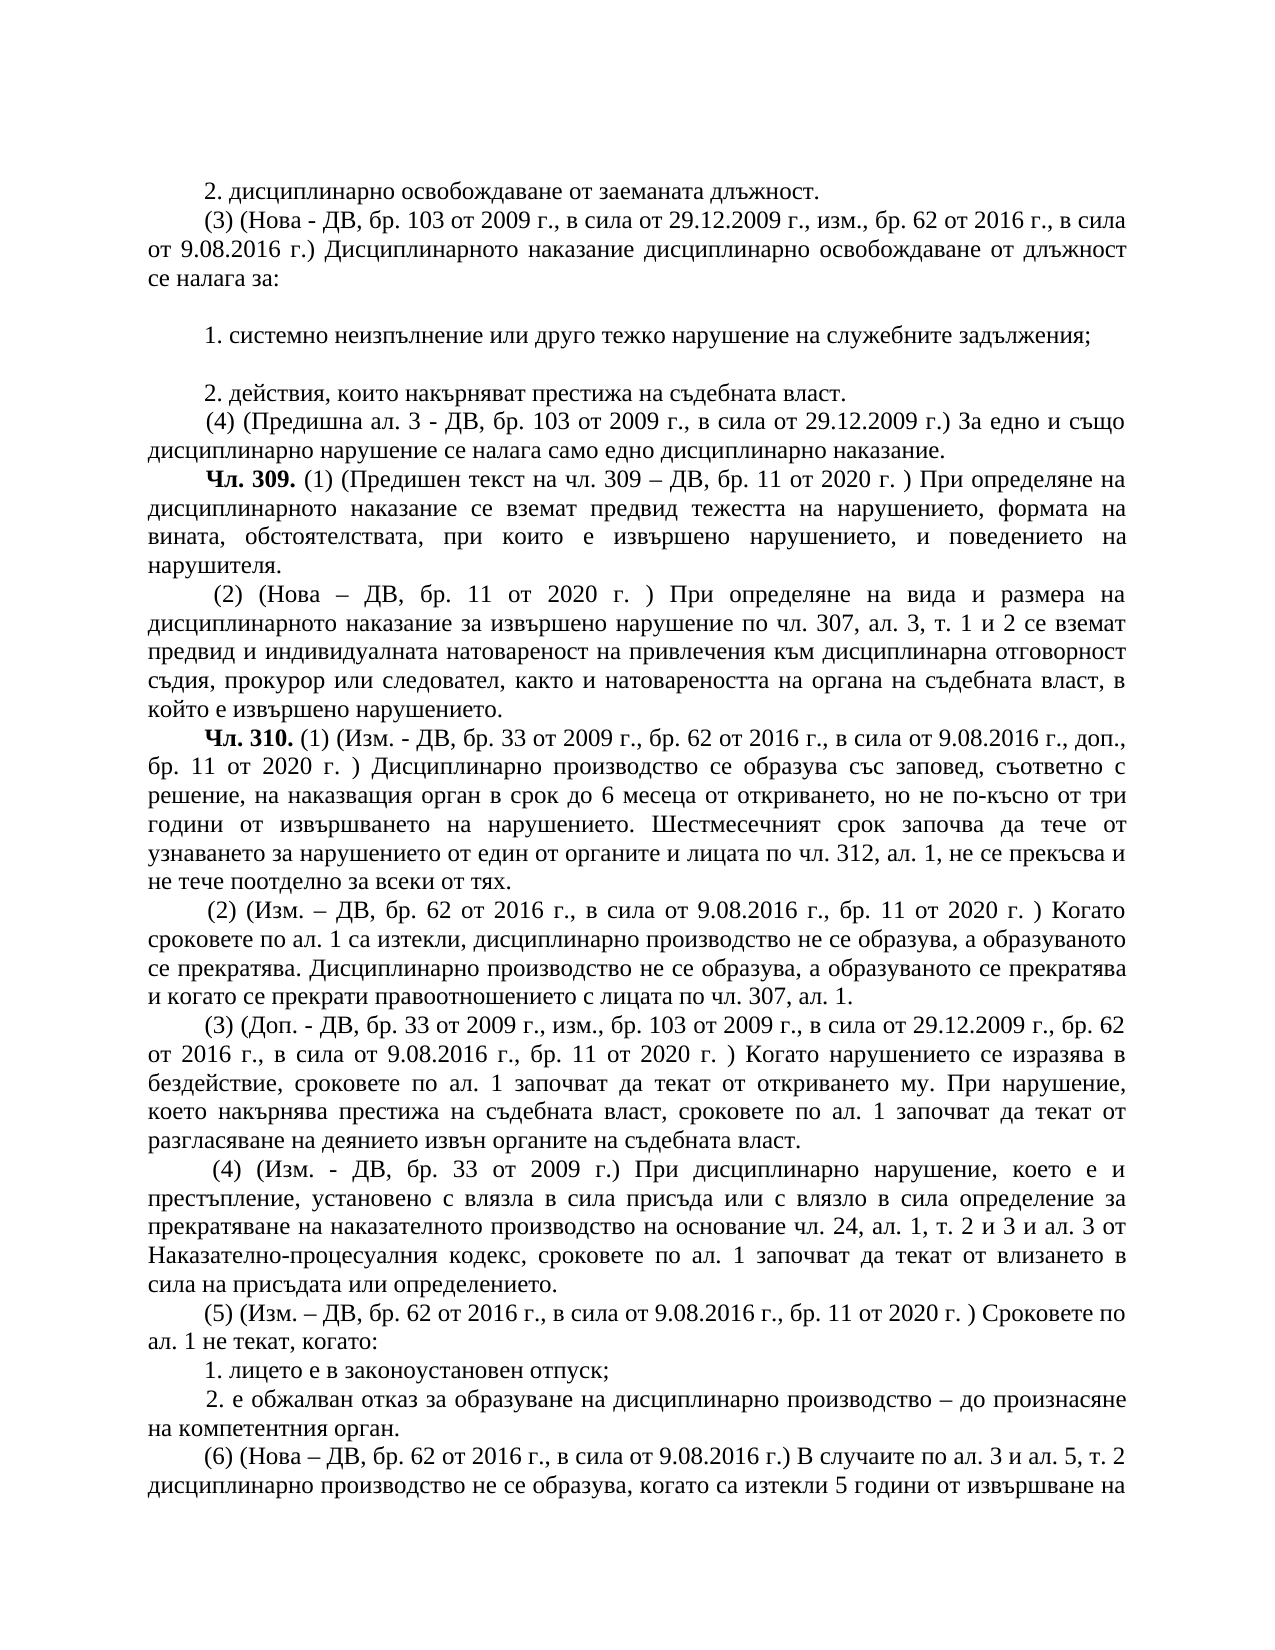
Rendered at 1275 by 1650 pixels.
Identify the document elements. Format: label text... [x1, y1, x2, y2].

text Чл. 309. (1) (Предишен текст на чл. 309 – ДВ, бр. 11 от 2020 г. ) При определяне на дисциплинарното наказание се вземат предвид тежестта на нарушението, формата на вината, обстоятелствата, при които е извършено нарушението, и поведението на нарушителя. [148, 464, 1127, 579]
text 1. лицето е в законоустановен отпуск; [148, 1355, 1127, 1384]
text 1. системно неизпълнение или друго тежко нарушение на служебните задължения; [148, 320, 1127, 349]
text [148, 1441, 1127, 1499]
text (4) (Предишна ал. 3 - ДВ, бр. 103 от 2009 г., в сила от 29.12.2009 г.) За едно и също дисциплинарно нарушение се налага само едно дисциплинарно наказание. [148, 406, 1127, 464]
text (5) (Изм. – ДВ, бр. 62 от 2016 г., в сила от 9.08.2016 г., бр. 11 от 2020 г. ) Сроковете по ал. 1 не текат, когато: [148, 1298, 1127, 1355]
text (2) (Изм. – ДВ, бр. 62 от 2016 г., в сила от 9.08.2016 г., бр. 11 от 2020 г. ) Когато сроковете по ал. 1 са изтекли, дисциплинарно производство не се образува, а образуваното се прекратява. Дисциплинарно производство не се образува, а образуваното се прекратява и когато се прекрати правоотношението с лицата по чл. 307, ал. 1. [148, 895, 1127, 1010]
text 2. е обжалван отказ за образуване на дисциплинарно производство – до произнасяне на компетентния орган. [148, 1384, 1127, 1441]
text 2. действия, които накърняват престижа на съдебната власт. [148, 378, 1127, 406]
text (3) (Доп. - ДВ, бр. 33 от 2009 г., изм., бр. 103 от 2009 г., в сила от 29.12.2009 г., бр. 62 от 2016 г., в сила от 9.08.2016 г., бр. 11 от 2020 г. ) Когато нарушението се изразява в бездействие, сроковете по ал. 1 започват да текат от откриването му. При нарушение, което накърнява престижа на съдебната власт, сроковете по ал. 1 започват да текат от разгласяване на деянието извън органите на съдебната власт. [148, 1010, 1127, 1154]
text (2) (Нова – ДВ, бр. 11 от 2020 г. ) При определяне на вида и размера на дисциплинарното наказание за извършено нарушение по чл. 307, ал. 3, т. 1 и 2 се вземат предвид и индивидуалната натовареност на привлечения към дисциплинарна отговорност съдия, прокурор или следовател, както и натовареността на органа на съдебната власт, в който е извършено нарушението. [148, 579, 1127, 723]
text (4) (Изм. - ДВ, бр. 33 от 2009 г.) При дисциплинарно нарушение, което е и престъпление, установено с влязла в сила присъда или с влязло в сила определение за прекратяване на наказателното производство на основание чл. 24, ал. 1, т. 2 и 3 и ал. 3 от Наказателно-процесуалния кодекс, сроковете по ал. 1 започват да текат от влизането в сила на присъдата или определението. [148, 1154, 1127, 1298]
text (3) (Нова - ДВ, бр. 103 от 2009 г., в сила от 29.12.2009 г., изм., бр. 62 от 2016 г., в сила от 9.08.2016 г.) Дисциплинарното наказание дисциплинарно освобождаване от длъжност се налага за: [148, 205, 1127, 291]
text Чл. 310. (1) (Изм. - ДВ, бр. 33 от 2009 г., бр. 62 от 2016 г., в сила от 9.08.2016 г., доп., бр. 11 от 2020 г. ) Дисциплинарно производство се образува със заповед, съответно с решение, на наказващия орган в срок до 6 месеца от откриването, но не по-късно от три години от извършването на нарушението. Шестмесечният срок започва да тече от узнаването за нарушението от един от органите и лицата по чл. 312, ал. 1, не се прекъсва и не тече поотделно за всеки от тях. [148, 723, 1127, 895]
text 2. дисциплинарно освобождаване от заеманата длъжност. [148, 176, 1127, 205]
